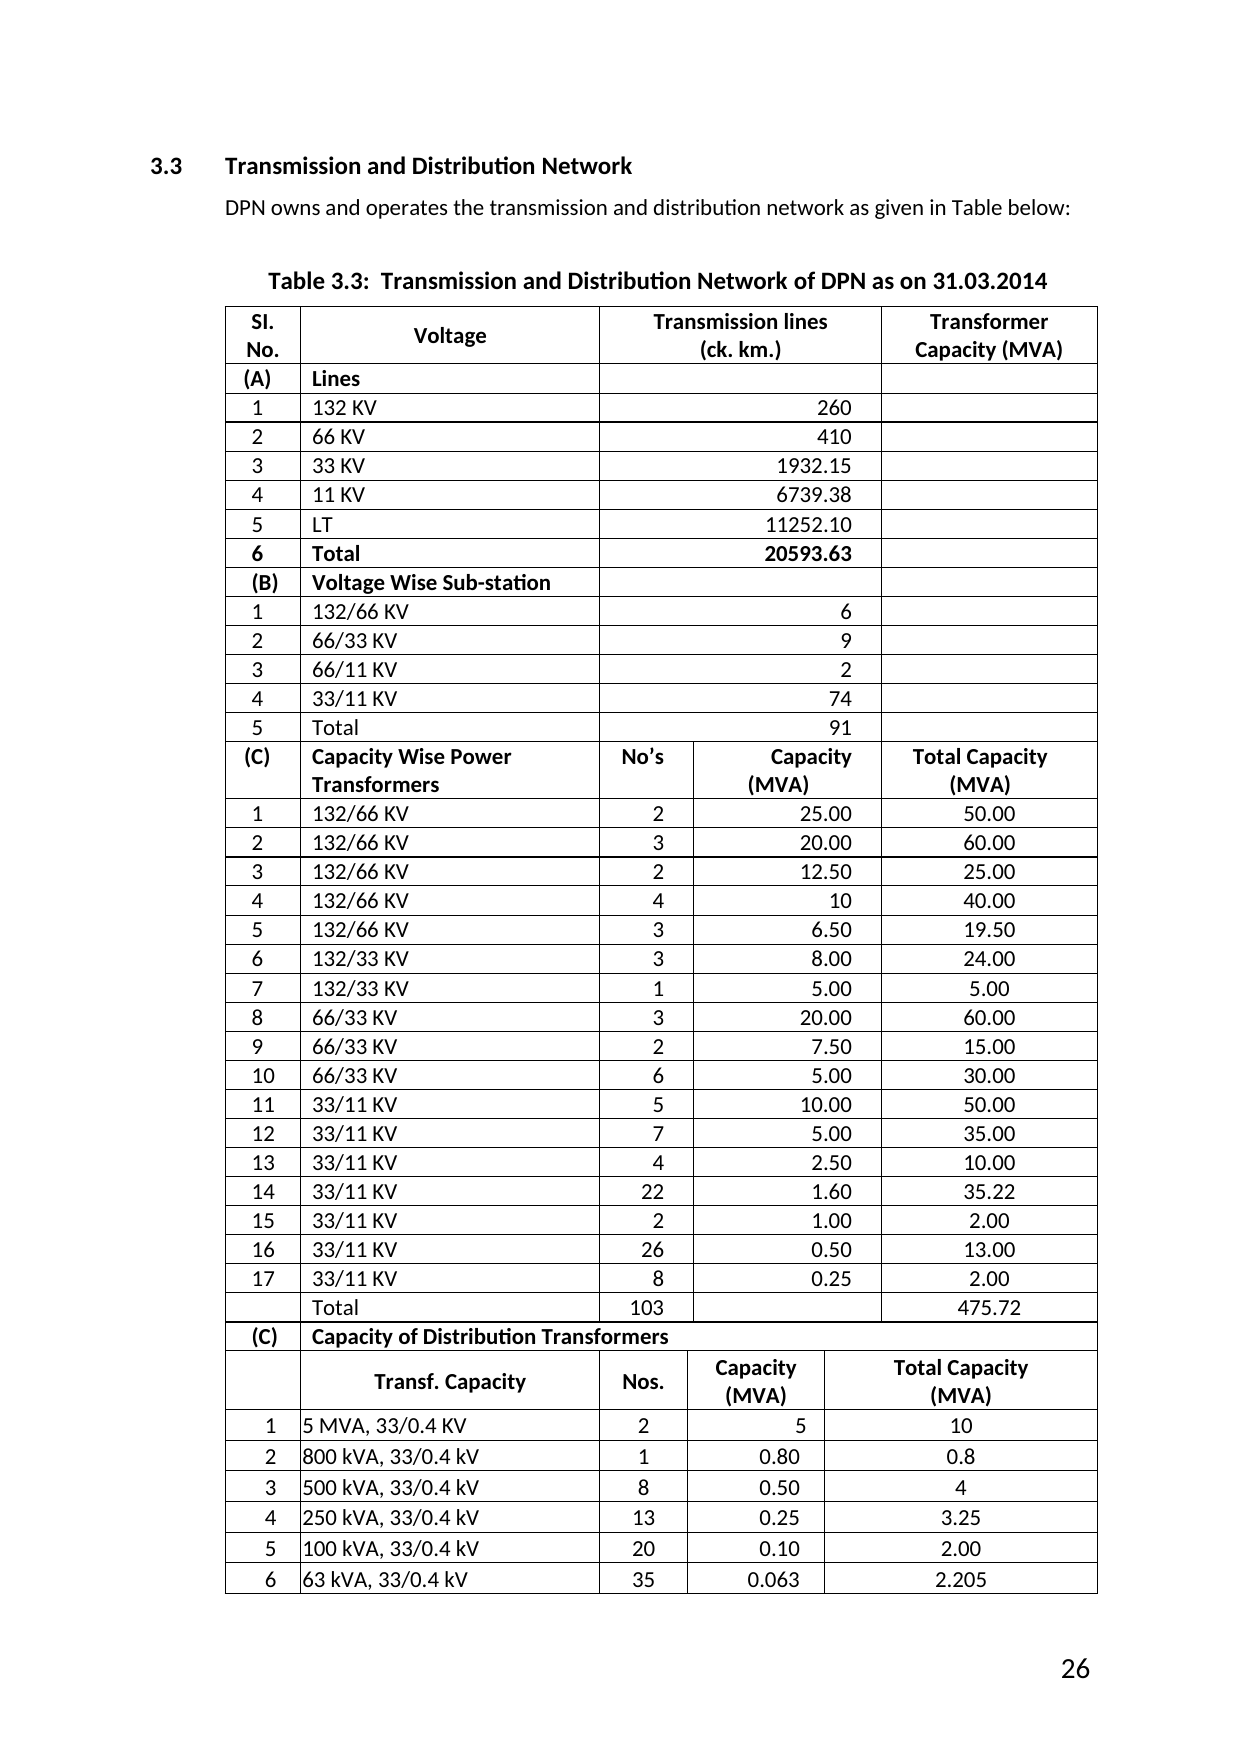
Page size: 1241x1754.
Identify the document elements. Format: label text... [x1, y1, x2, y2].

table_cell 66/33 KV [301, 1032, 599, 1060]
table_cell 5 [226, 510, 300, 538]
table_cell [226, 1293, 300, 1321]
table_cell 15 [226, 1206, 300, 1234]
table_cell 11 KV [301, 481, 599, 509]
table_cell 5 [226, 916, 300, 943]
table_cell 91 [600, 713, 881, 741]
table_cell 1.60 [694, 1177, 881, 1205]
table_cell 9 [226, 1032, 300, 1060]
table_cell 7 [600, 1119, 693, 1147]
table_cell 8 [600, 1471, 687, 1501]
table_cell 2 [600, 1032, 693, 1060]
table_header Voltage [301, 307, 599, 363]
table_cell 35 [600, 1563, 687, 1593]
table_cell 260 [600, 394, 881, 421]
table_cell 13 [226, 1148, 300, 1176]
table_cell 5.00 [694, 974, 881, 1002]
table_cell 1 [226, 597, 300, 625]
table_cell 2.205 [825, 1563, 1097, 1593]
table_cell 2.00 [825, 1533, 1097, 1562]
table_cell [882, 394, 1097, 421]
table_cell 12 [226, 1119, 300, 1147]
table_cell 30.00 [882, 1061, 1097, 1089]
table_cell 5.00 [694, 1119, 881, 1147]
table_cell 22 [600, 1177, 693, 1205]
table_cell 12.50 [694, 858, 881, 885]
table_cell 33/11 KV [301, 684, 599, 712]
text DPN owns and operates the transmission and distribution network as given in Table below: [225, 193, 1090, 221]
table_cell 0.10 [688, 1533, 824, 1562]
table_cell 132/33 KV [301, 974, 599, 1002]
table_cell 10 [694, 886, 881, 914]
table_cell 0.80 [688, 1441, 824, 1470]
table_cell 20 [600, 1533, 687, 1562]
table_cell 3 [226, 655, 300, 683]
table_cell 132/66 KV [301, 916, 599, 943]
table_cell 2.00 [882, 1264, 1097, 1292]
table_cell 33/11 KV [301, 1177, 599, 1205]
table_cell 2 [226, 423, 300, 451]
table_cell 2 [600, 1206, 693, 1234]
table_cell 33/11 KV [301, 1090, 599, 1118]
table_cell Capacity of Distribution Transformers [301, 1323, 1097, 1350]
table_cell 103 [600, 1293, 693, 1321]
table_cell 2 [600, 799, 693, 827]
table_cell 13.00 [882, 1235, 1097, 1263]
table_cell 800 kVA, 33/0.4 kV [301, 1441, 599, 1470]
table_cell 6 [226, 539, 300, 567]
table_cell Total [301, 1293, 599, 1321]
table_cell 132/66 KV [301, 597, 599, 625]
table_cell 20.00 [694, 1003, 881, 1031]
table_cell 33/11 KV [301, 1235, 599, 1263]
table_cell 6 [600, 1061, 693, 1089]
table_cell 4 [825, 1471, 1097, 1501]
table_cell 33/11 KV [301, 1264, 599, 1292]
table_cell 8 [226, 1003, 300, 1031]
table_cell 3 [226, 1471, 300, 1501]
table_cell 4 [226, 1502, 300, 1532]
table_cell Total [301, 539, 599, 567]
table_cell 33/11 KV [301, 1148, 599, 1176]
table_cell 3 [600, 828, 693, 856]
table_cell 50.00 [882, 1090, 1097, 1118]
table_cell 410 [600, 423, 881, 451]
table_cell 6.50 [694, 916, 881, 943]
table_cell [882, 539, 1097, 567]
table_cell 6 [226, 945, 300, 973]
table_cell 500 kVA, 33/0.4 kV [301, 1471, 599, 1501]
table_cell 11 [226, 1090, 300, 1118]
table_cell [882, 568, 1097, 596]
table_cell [882, 713, 1097, 741]
table_cell 0.50 [688, 1471, 824, 1501]
table_cell 60.00 [882, 1003, 1097, 1031]
table_cell 33/11 KV [301, 1206, 599, 1234]
table_cell 26 [600, 1235, 693, 1263]
table_cell 2.00 [882, 1206, 1097, 1234]
table_cell 2 [600, 858, 693, 885]
table_cell 24.00 [882, 945, 1097, 973]
table_cell 66/11 KV [301, 655, 599, 683]
title Table 3.3: Transmission and Distribution Network of DPN as on 31.03.2014 [150, 266, 1090, 296]
table_cell 0.063 [688, 1563, 824, 1593]
table_cell Voltage Wise Sub-station [301, 568, 599, 596]
table_cell [882, 452, 1097, 479]
table_cell 10.00 [694, 1090, 881, 1118]
table_cell [694, 1293, 881, 1321]
table_cell 8.00 [694, 945, 881, 973]
table_cell 10.00 [882, 1148, 1097, 1176]
table_cell 1 [226, 799, 300, 827]
table_cell 6 [600, 597, 881, 625]
table_cell 10 [226, 1061, 300, 1089]
table_cell [882, 626, 1097, 654]
table_cell 7 [226, 974, 300, 1002]
table_cell 132/66 KV [301, 858, 599, 885]
table_cell 5 [600, 1090, 693, 1118]
table_cell 33 KV [301, 452, 599, 479]
table_cell 60.00 [882, 828, 1097, 856]
table_cell 6739.38 [600, 481, 881, 509]
table_header Transmission lines (ck. km.) [600, 307, 881, 363]
table_cell (C) [226, 1323, 300, 1350]
table_cell 2 [226, 626, 300, 654]
table_cell (C) [226, 742, 300, 798]
table_cell LT [301, 510, 599, 538]
table_cell 4 [226, 481, 300, 509]
table_cell 1 [226, 1410, 300, 1440]
table_cell 5 [226, 1533, 300, 1562]
table_cell 132/66 KV [301, 886, 599, 914]
table_cell [882, 510, 1097, 538]
table_cell 35.22 [882, 1177, 1097, 1205]
table_cell 3 [226, 858, 300, 885]
table_cell 63 kVA, 33/0.4 kV [301, 1563, 599, 1593]
subtitle Transmission and Distribution Network [150, 150, 1090, 181]
table_cell 0.25 [694, 1264, 881, 1292]
table_cell 4 [600, 886, 693, 914]
table_cell 3.25 [825, 1502, 1097, 1532]
table_cell 132/33 KV [301, 945, 599, 973]
table_cell 40.00 [882, 886, 1097, 914]
table_cell 132/66 KV [301, 828, 599, 856]
table_cell 8 [600, 1264, 693, 1292]
table_cell 74 [600, 684, 881, 712]
table_cell 25.00 [694, 799, 881, 827]
table_cell 5.00 [694, 1061, 881, 1089]
table_cell 250 kVA, 33/0.4 kV [301, 1502, 599, 1532]
table_cell [882, 655, 1097, 683]
table_cell 66/33 KV [301, 626, 599, 654]
table_cell 0.25 [688, 1502, 824, 1532]
table_cell 1932.15 [600, 452, 881, 479]
table_cell (A) [226, 364, 300, 392]
table_cell 4 [226, 684, 300, 712]
table_cell [600, 568, 881, 596]
table_header Transformer Capacity (MVA) [882, 307, 1097, 363]
table_cell 1.00 [694, 1206, 881, 1234]
table_cell 15.00 [882, 1032, 1097, 1060]
table_cell Total Capacity (MVA) [825, 1351, 1097, 1409]
table_cell 6 [226, 1563, 300, 1593]
table_cell 13 [600, 1502, 687, 1532]
table_cell Total Capacity (MVA) [882, 742, 1097, 798]
table_cell 11252.10 [600, 510, 881, 538]
table_cell 3 [600, 916, 693, 943]
table_cell Total [301, 713, 599, 741]
table_cell [882, 597, 1097, 625]
table_cell 3 [600, 1003, 693, 1031]
table_cell 9 [600, 626, 881, 654]
table_cell 132 KV [301, 394, 599, 421]
table_cell Capacity Wise Power Transformers [301, 742, 599, 798]
table_cell 66/33 KV [301, 1061, 599, 1089]
table_cell 0.50 [694, 1235, 881, 1263]
table_cell 2 [226, 1441, 300, 1470]
table_cell 20593.63 [600, 539, 881, 567]
table_cell [226, 1351, 300, 1409]
table_cell 14 [226, 1177, 300, 1205]
table_cell (B) [226, 568, 300, 596]
table_cell 4 [226, 886, 300, 914]
table_cell 5.00 [882, 974, 1097, 1002]
table_cell 16 [226, 1235, 300, 1263]
table_cell Capacity (MVA) [694, 742, 881, 798]
table_cell 20.00 [694, 828, 881, 856]
table_cell 5 [688, 1410, 824, 1440]
table_cell [600, 364, 881, 392]
table_cell [882, 481, 1097, 509]
table_cell 10 [825, 1410, 1097, 1440]
table_cell 100 kVA, 33/0.4 kV [301, 1533, 599, 1562]
table_cell 132/66 KV [301, 799, 599, 827]
table_cell 35.00 [882, 1119, 1097, 1147]
table_cell Transf. Capacity [301, 1351, 599, 1409]
table_header SI. No. [226, 307, 300, 363]
table_cell Lines [301, 364, 599, 392]
table_cell 1 [600, 974, 693, 1002]
table_cell 66 KV [301, 423, 599, 451]
table_cell 5 MVA, 33/0.4 KV [301, 1410, 599, 1440]
table_cell 25.00 [882, 858, 1097, 885]
table_cell 5 [226, 713, 300, 741]
table_cell [882, 364, 1097, 392]
table_cell Nos. [600, 1351, 687, 1409]
table_cell 19.50 [882, 916, 1097, 943]
table_cell 3 [600, 945, 693, 973]
table_cell No’s [600, 742, 693, 798]
table_cell 0.8 [825, 1441, 1097, 1470]
table_cell [882, 423, 1097, 451]
table_cell 17 [226, 1264, 300, 1292]
table_cell Capacity (MVA) [688, 1351, 824, 1409]
table_cell 7.50 [694, 1032, 881, 1060]
table_cell 2.50 [694, 1148, 881, 1176]
table_cell 3 [226, 452, 300, 479]
table_cell [882, 684, 1097, 712]
table_cell 1 [600, 1441, 687, 1470]
table_cell 33/11 KV [301, 1119, 599, 1147]
table_cell 66/33 KV [301, 1003, 599, 1031]
table_cell 2 [600, 1410, 687, 1440]
table_cell 2 [226, 828, 300, 856]
table_cell 475.72 [882, 1293, 1097, 1321]
table_cell 50.00 [882, 799, 1097, 827]
table_cell 2 [600, 655, 881, 683]
table_cell 1 [226, 394, 300, 421]
table_cell 4 [600, 1148, 693, 1176]
